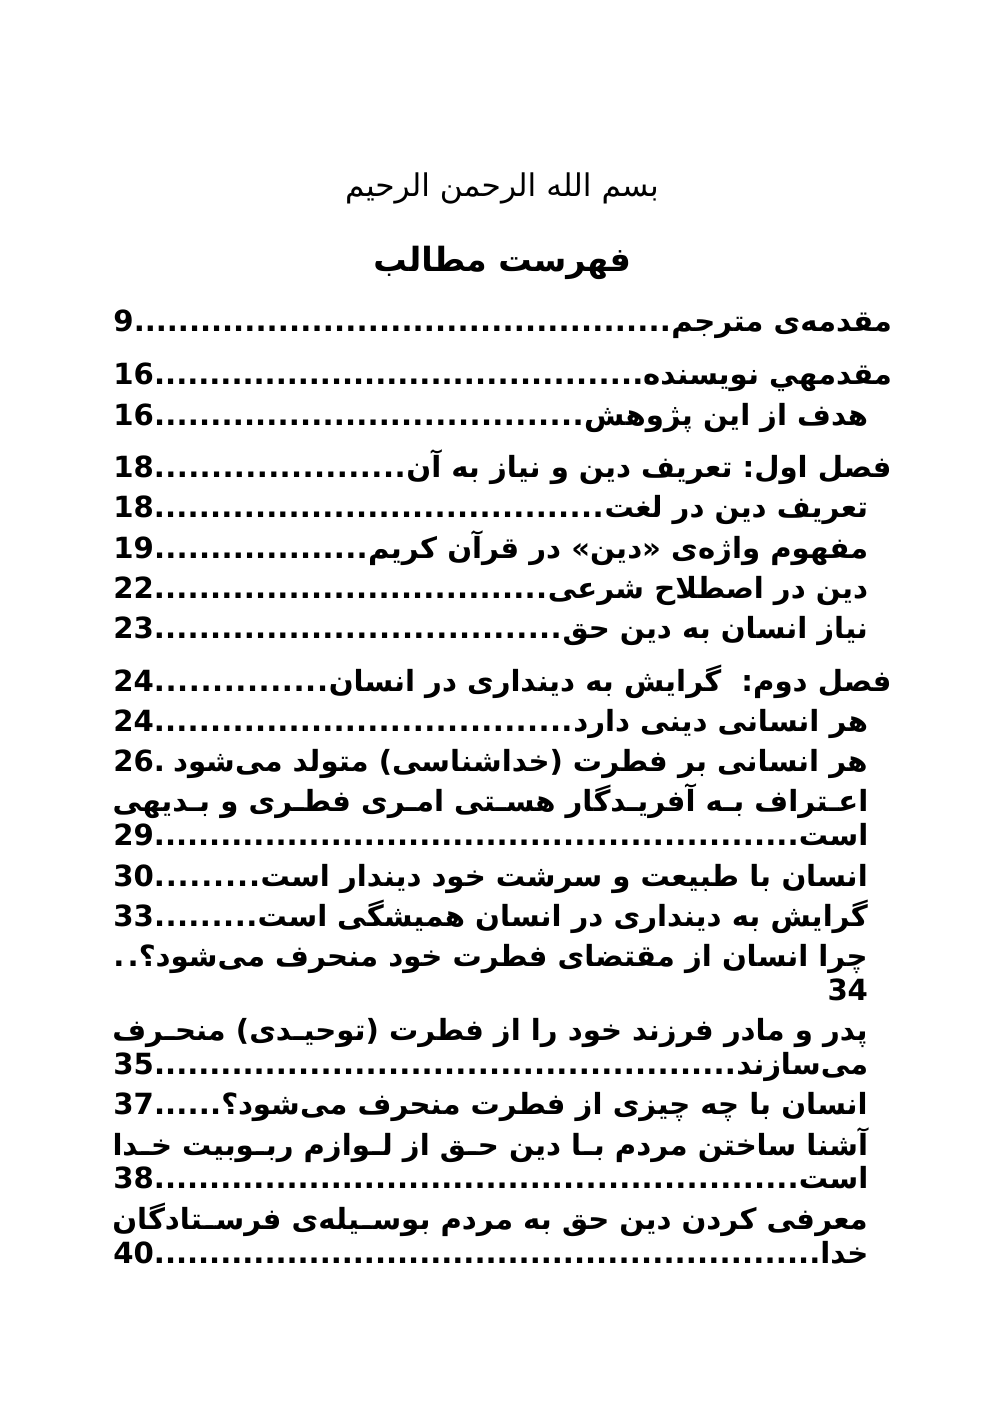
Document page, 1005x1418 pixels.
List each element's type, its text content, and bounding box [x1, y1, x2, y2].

text هدف از این پژوهش 16 [112, 398, 868, 432]
text آشنا ساختن مردم با دین حق از لوازم ربوبیت خدا است 38 [112, 1128, 868, 1196]
text چرا انسان از مقتضای فطرت خود منحرف می‌شود؟ 34 [112, 939, 868, 1007]
text مقدمه⁭ي نویسنده 16 [112, 357, 892, 392]
text فهرست مطالب [112, 241, 892, 280]
text مقدمه‌ی مترجم 9 [112, 305, 892, 339]
text نیاز انسان به دین حق 23 [112, 611, 868, 645]
text فصل دوم: گرایش به دینداری در انسان 24 [112, 664, 892, 698]
text هر انسانی دینی دارد 24 [112, 704, 868, 738]
text بسم الله الرحمن الرحیم [112, 167, 892, 203]
text انسان با طبیعت و سرشت خود دیندار است 30 [112, 859, 868, 893]
text اعتراف به آفریدگار هستی امری فطری و بدیهی است 29 [112, 785, 868, 853]
text تعریف دین در لغت 18 [112, 491, 868, 525]
text معرفی کردن دین حق به مردم بوسیله‌ی فرستادگان خدا 40 [112, 1202, 868, 1270]
text انسان با چه چیزی از فطرت منحرف می‌شود؟ 37 [112, 1088, 868, 1122]
text دین در اصطلاح شرعی 22 [112, 571, 868, 605]
text فصل اول: تعریف دین و نیاز به آن 18 [112, 451, 892, 484]
text هر انسانی بر فطرت (خداشناسی) متولد می‌‌شود 26 [112, 744, 868, 778]
text مفهوم واژه‌ی «دین» در قرآن کریم 19 [112, 531, 868, 565]
text پدر و مادر فرزند خود را از فطرت (توحیدی) منحرف می‌سازند 35 [112, 1013, 868, 1081]
text گرایش به دینداری در انسان همیشگی است 33 [112, 899, 868, 933]
